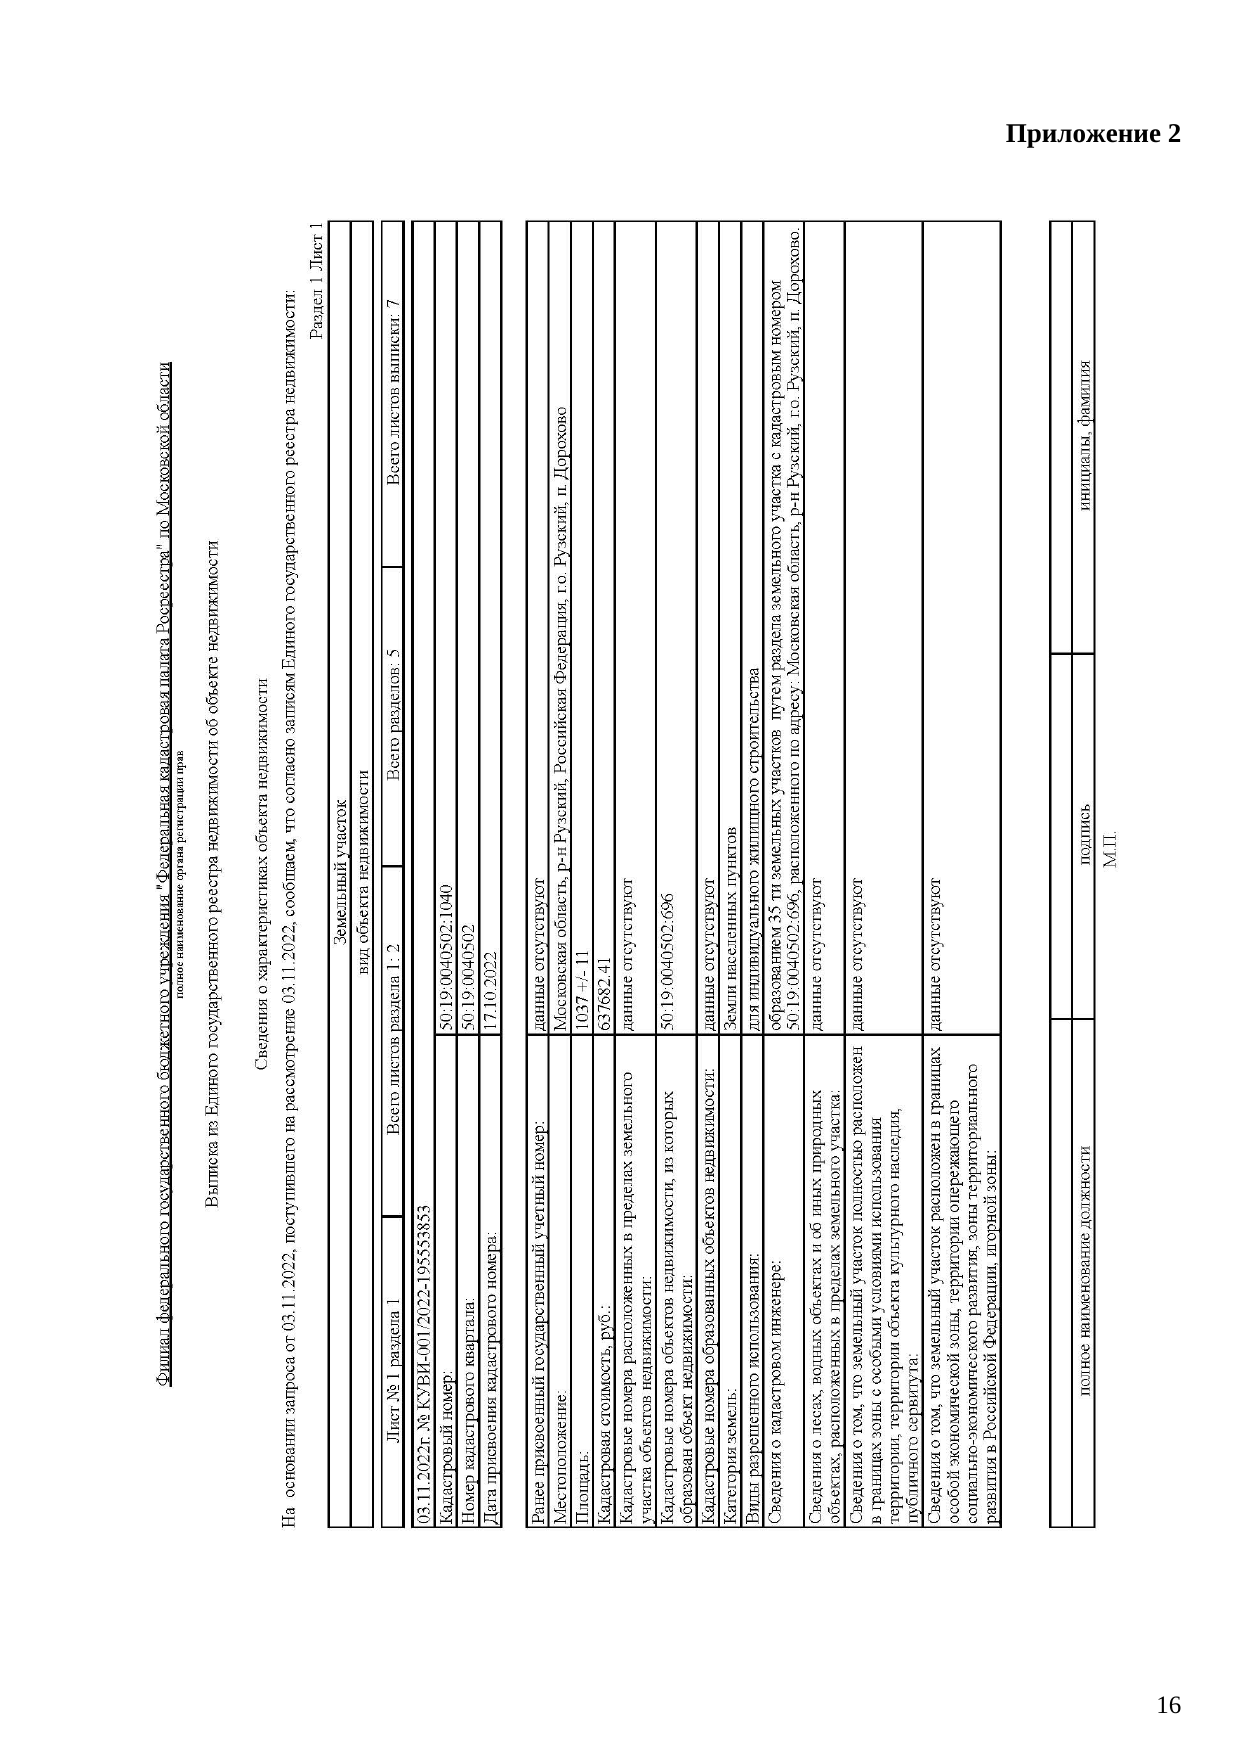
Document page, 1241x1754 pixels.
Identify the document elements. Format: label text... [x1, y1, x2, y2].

picture [103, 177, 1182, 1571]
subtitle Приложение 2 [43, 117, 1181, 148]
